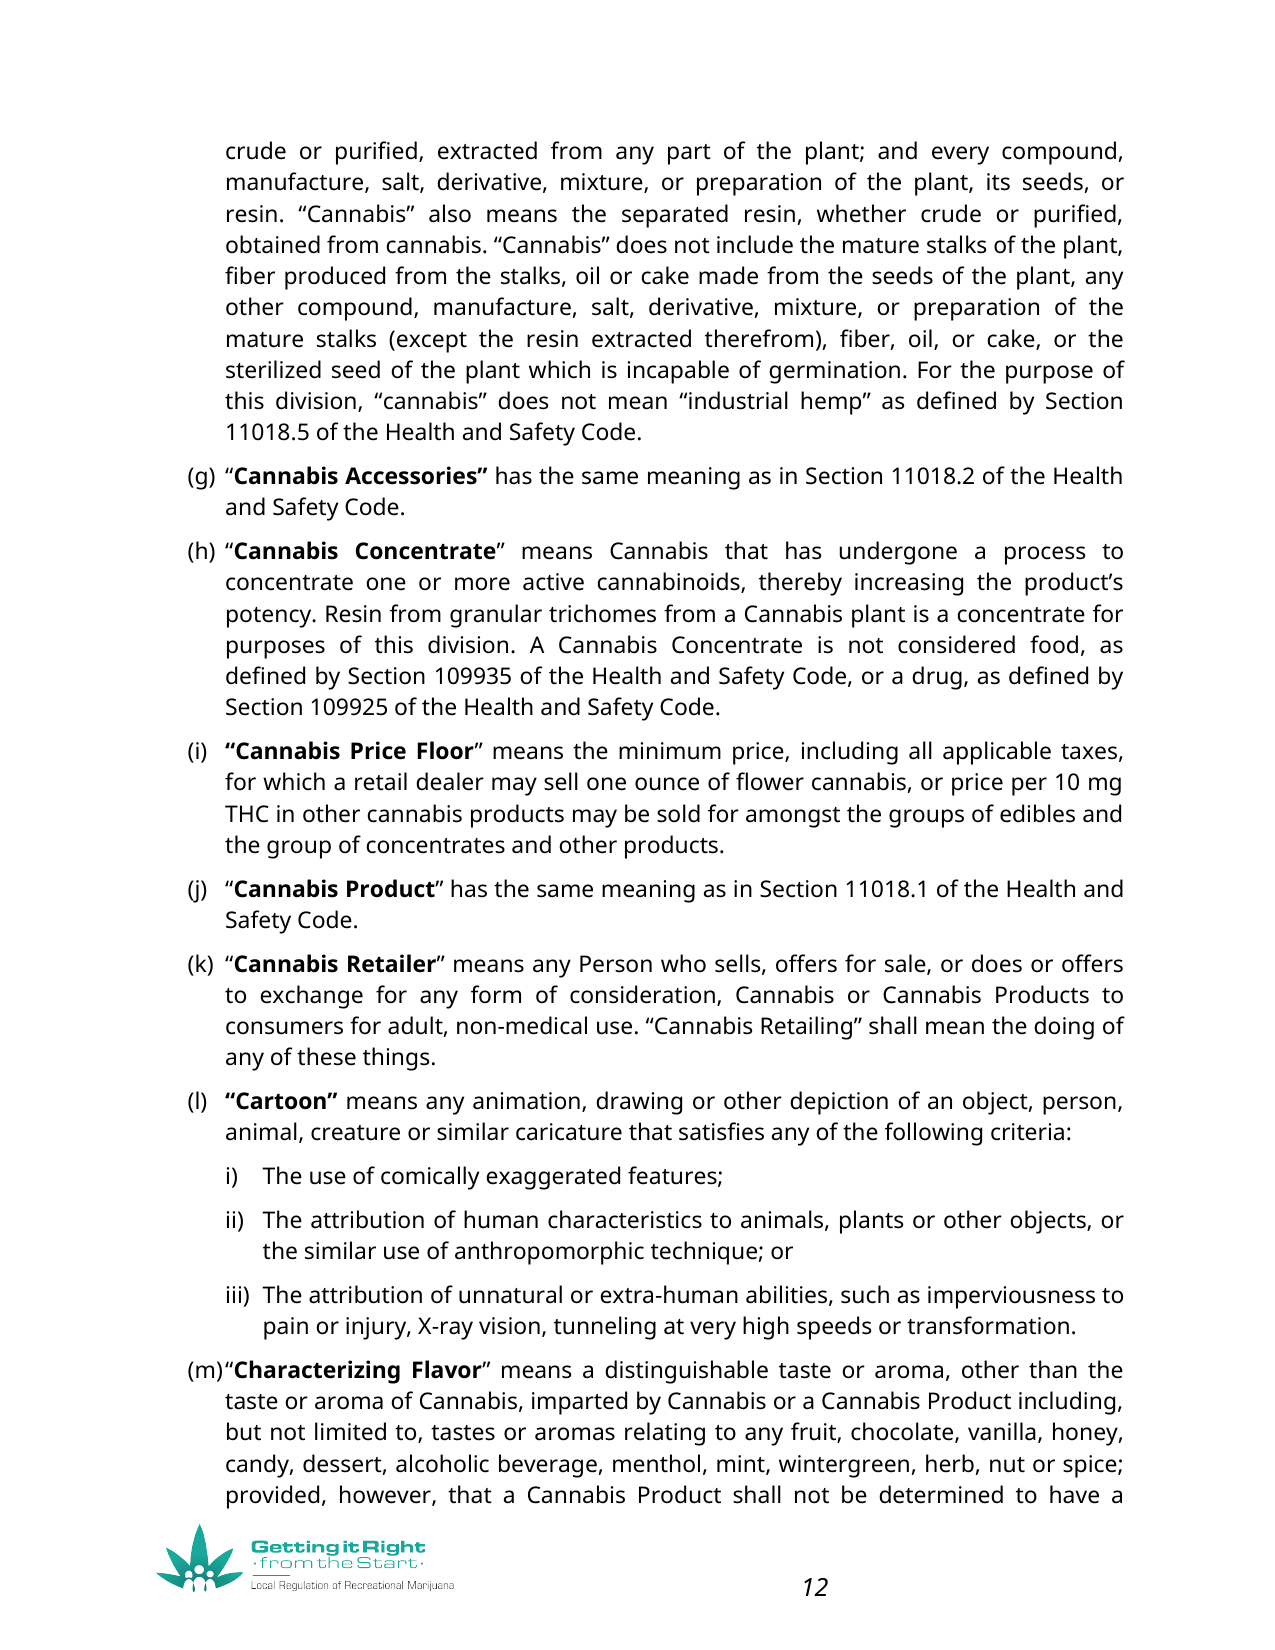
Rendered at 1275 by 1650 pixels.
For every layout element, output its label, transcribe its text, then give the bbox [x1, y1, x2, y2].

list “Cannabis Product” has the same meaning as in Section 11018.1 of the Health and Safety Code. [187, 872, 1125, 935]
list “Cannabis Accessories” has the same meaning as in Section 11018.2 of the Health and Safety Code. [187, 460, 1125, 522]
list “Cannabis Retailer” means any Person who sells, offers for sale, or does or offers to exchange for any form of consideration, Cannabis or Cannabis Products to consumers for adult, non-medical use. “Cannabis Retailing” shall mean the doing of any of these things. [187, 947, 1125, 1072]
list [187, 135, 1125, 447]
list “Cartoon” means any animation, drawing or other depiction of an object, person, animal, creature or similar caricature that satisfies any of the following criteria: [187, 1085, 1125, 1147]
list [187, 1354, 1125, 1510]
picture [150, 1519, 459, 1597]
list The attribution of unnatural or extra-human abilities, such as imperviousness to pain or injury, X-ray vision, tunneling at very high speeds or transformation. [225, 1279, 1125, 1341]
list “Cannabis Concentrate” means Cannabis that has undergone a process to concentrate one or more active cannabinoids, thereby increasing the product’s potency. Resin from granular trichomes from a Cannabis plant is a concentrate for purposes of this division. A Cannabis Concentrate is not considered food, as defined by Section 109935 of the Health and Safety Code, or a drug, as defined by Section 109925 of the Health and Safety Code. [187, 535, 1125, 722]
list The attribution of human characteristics to animals, plants or other objects, or the similar use of anthropomorphic technique; or [225, 1204, 1125, 1266]
list “Cannabis Price Floor” means the minimum price, including all applicable taxes, for which a retail dealer may sell one ounce of flower cannabis, or price per 10 mg THC in other cannabis products may be sold for amongst the groups of edibles and the group of concentrates and other products. [187, 735, 1125, 860]
list The use of comically exaggerated features; [225, 1160, 1125, 1191]
